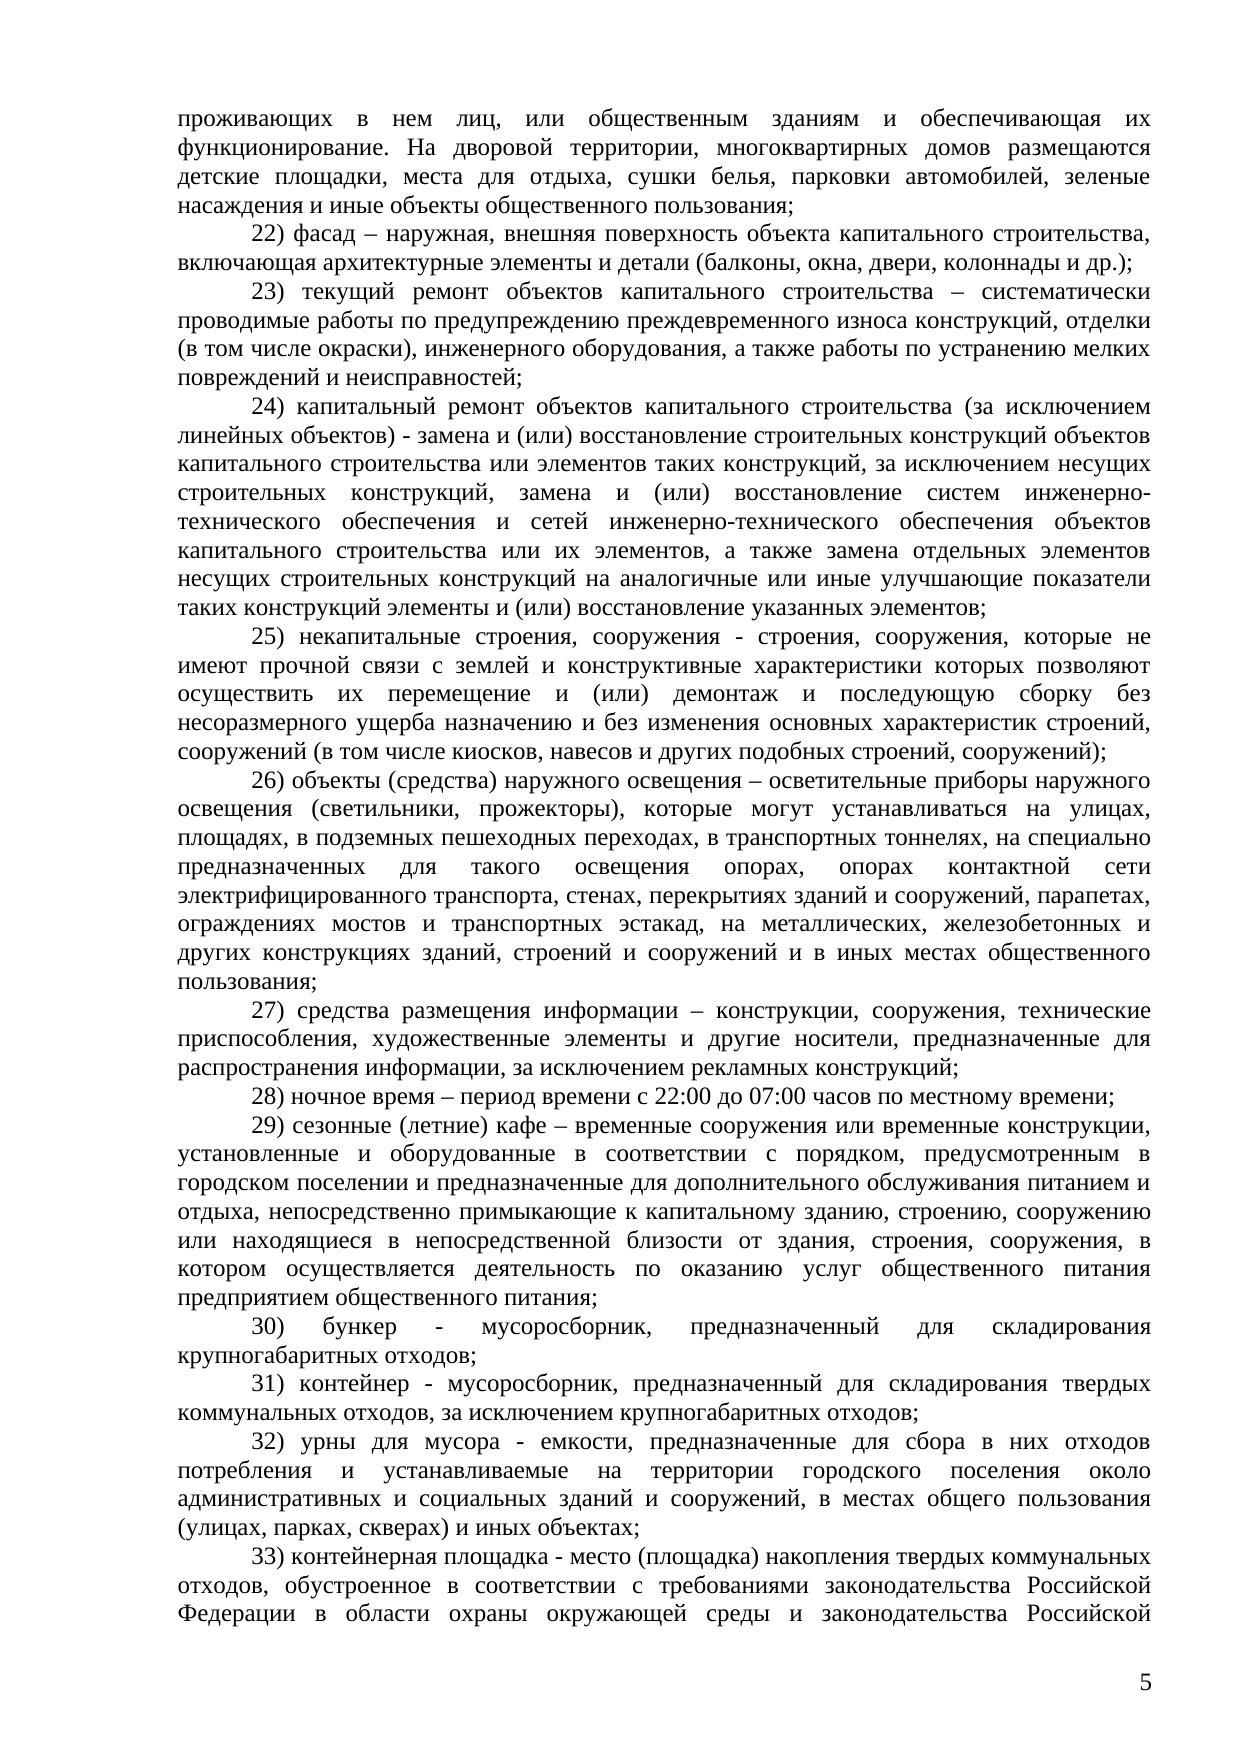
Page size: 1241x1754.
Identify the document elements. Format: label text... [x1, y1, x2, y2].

text 25) некапитальные строения, сооружения - строения, сооружения, которые не имеют прочной связи с землей и конструктивные характеристики которых позволяют осуществить их перемещение и (или) демонтаж и последующую сборку без несоразмерного ущерба назначению и без изменения основных характеристик строений, сооружений (в том числе киосков, навесов и других подобных строений, сооружений); [177, 621, 1152, 765]
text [177, 103, 1152, 218]
text 31) контейнер - мусоросборник, предназначенный для складирования твердых коммунальных отходов, за исключением крупногабаритных отходов; [177, 1368, 1152, 1426]
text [177, 1541, 1152, 1627]
text 22) фасад – наружная, внешняя поверхность объекта капитального строительства, включающая архитектурные элементы и детали (балконы, окна, двери, колоннады и др.); [177, 218, 1152, 276]
text 29) сезонные (летние) кафе – временные сооружения или временные конструкции, установленные и оборудованные в соответствии с порядком, предусмотренным в городском поселении и предназначенные для дополнительного обслуживания питанием и отдыха, непосредственно примыкающие к капитальному зданию, строению, сооружению или находящиеся в непосредственной близости от здания, строения, сооружения, в котором осуществляется деятельность по оказанию услуг общественного питания предприятием общественного питания; [177, 1110, 1152, 1311]
text 23) текущий ремонт объектов капитального строительства – систематически проводимые работы по предупреждению преждевременного износа конструкций, отделки (в том числе окраски), инженерного оборудования, а также работы по устранению мелких повреждений и неисправностей; [177, 276, 1152, 391]
text 28) ночное время – период времени с 22:00 до 07:00 часов по местному времени; [177, 1081, 1152, 1110]
text 26) объекты (средства) наружного освещения – осветительные приборы наружного освещения (светильники, прожекторы), которые могут устанавливаться на улицах, площадях, в подземных пешеходных переходах, в транспортных тоннелях, на специально предназначенных для такого освещения опорах, опорах контактной сети электрифицированного транспорта, стенах, перекрытиях зданий и сооружений, парапетах, ограждениях мостов и транспортных эстакад, на металлических, железобетонных и других конструкциях зданий, строений и сооружений и в иных местах общественного пользования; [177, 765, 1152, 995]
text 32) урны для мусора - емкости, предназначенные для сбора в них отходов потребления и устанавливаемые на территории городского поселения около административных и социальных зданий и сооружений, в местах общего пользования (улицах, парках, скверах) и иных объектах; [177, 1426, 1152, 1541]
text 27) средства размещения информации – конструкции, сооружения, технические приспособления, художественные элементы и другие носители, предназначенные для распространения информации, за исключением рекламных конструкций; [177, 995, 1152, 1081]
text 30) бункер - мусоросборник, предназначенный для складирования крупногабаритных отходов; [177, 1311, 1152, 1368]
text 24) капитальный ремонт объектов капитального строительства (за исключением линейных объектов) - замена и (или) восстановление строительных конструкций объектов капитального строительства или элементов таких конструкций, за исключением несущих строительных конструкций, замена и (или) восстановление систем инженерно-технического обеспечения и сетей инженерно-технического обеспечения объектов капитального строительства или их элементов, а также замена отдельных элементов несущих строительных конструкций на аналогичные или иные улучшающие показатели таких конструкций элементы и (или) восстановление указанных элементов; [177, 391, 1152, 621]
